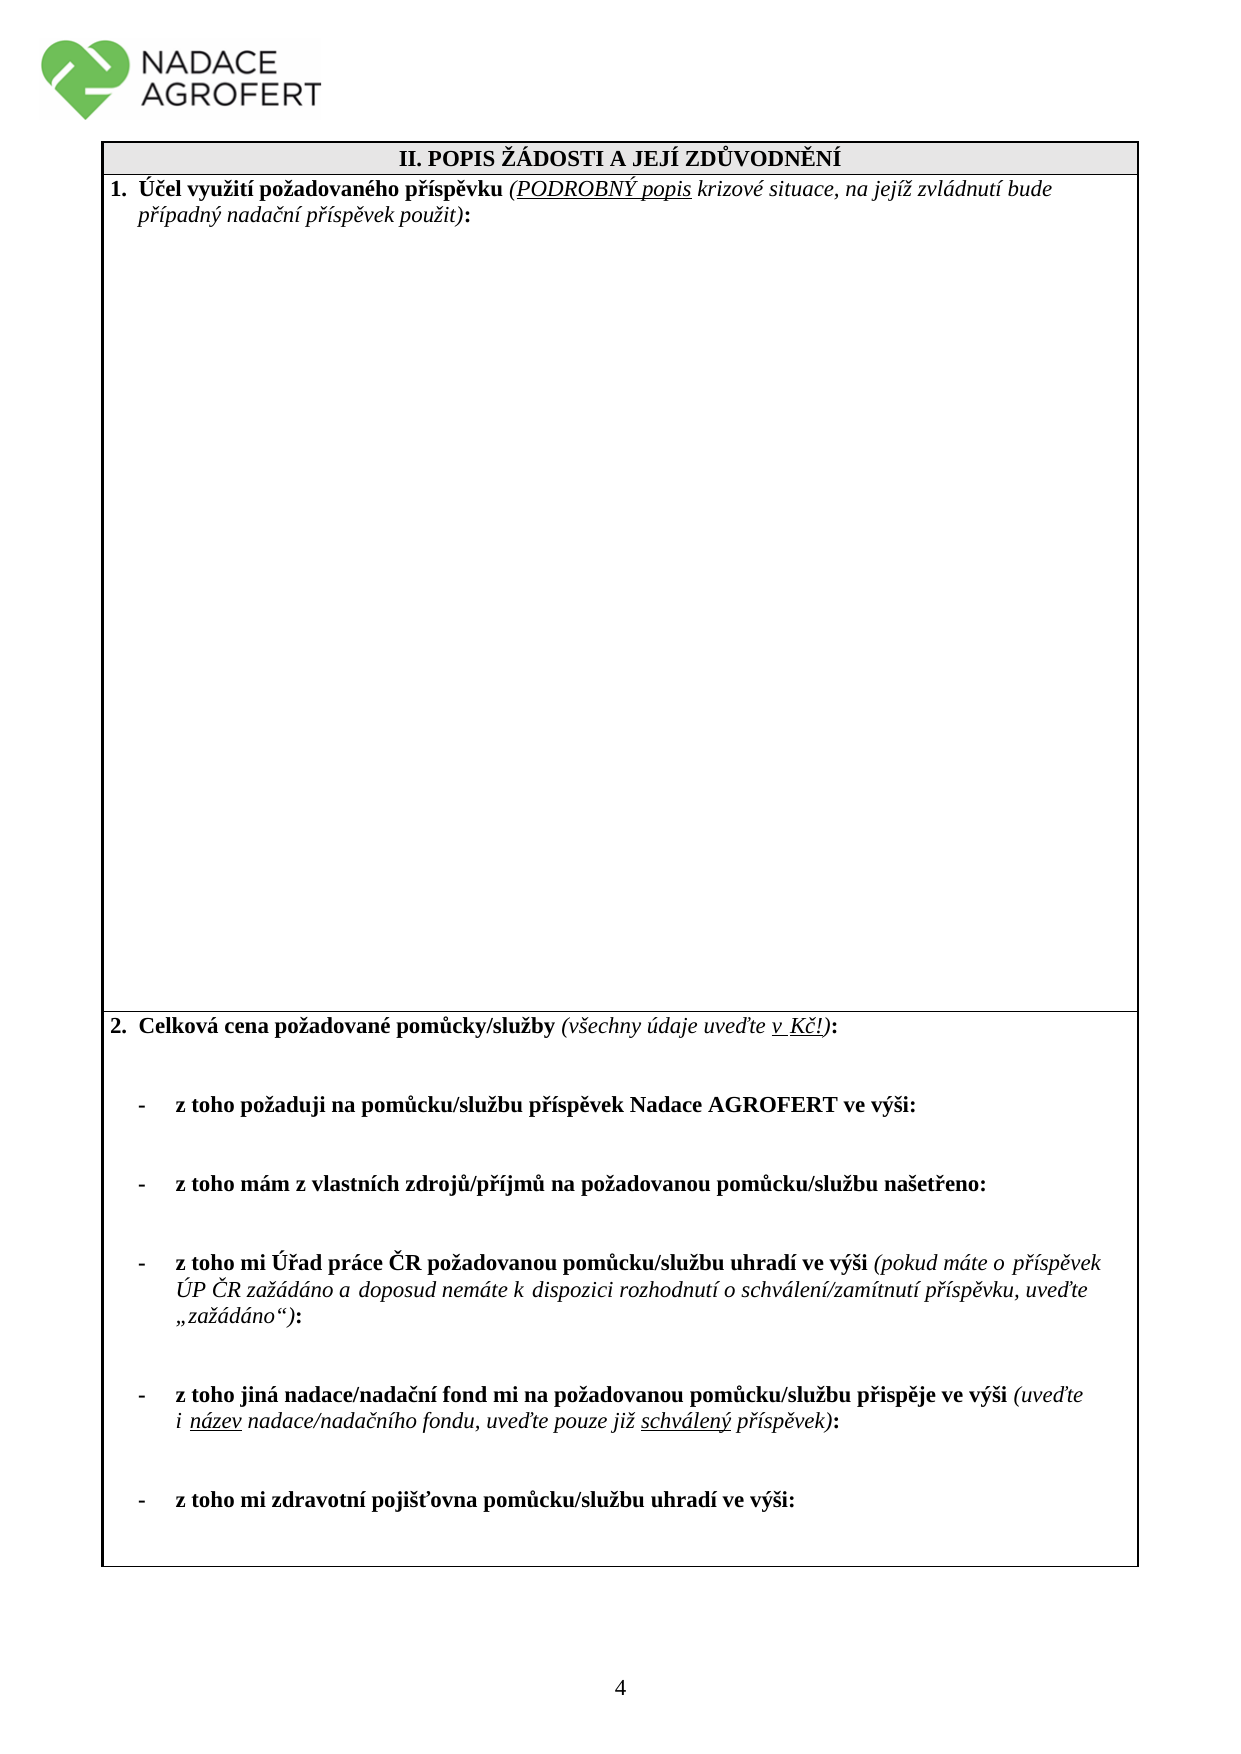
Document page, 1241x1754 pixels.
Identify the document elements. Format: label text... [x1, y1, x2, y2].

table_header II. POPIS ŽÁDOSTI A JEJÍ ZDŮVODNĚNÍ [104, 143, 1137, 174]
table_cell 2. Celková cena požadované pomůcky/služby (všechny údaje uveďte v Kč!): z toho požaduji na pomůcku/službu příspěvek Nadace AGROFERT ve výši: z toho mám z vlastních zdrojů/příjmů na požadovanou pomůcku/službu našetřeno: z toho mi Úřad práce ČR požadovanou pomůcku/službu uhradí ve výši (pokud máte o příspěvek ÚP ČR zažádáno a doposud nemáte k dispozici rozhodnutí o schválení/zamítnutí příspěvku, uveďte „zažádáno“): z toho jiná nadace/nadační fond mi na požadovanou pomůcku/službu přispěje ve výši (uveďte i název nadace/nadačního fondu, uveďte pouze již schválený příspěvek): z toho mi zdravotní pojišťovna pomůcku/službu uhradí ve výši: [104, 1012, 1137, 1566]
table_cell 1. Účel využití požadovaného příspěvku (PODROBNÝ popis krizové situace, na jejíž zvládnutí bude případný nadační příspěvek použit): [104, 175, 1137, 1011]
picture [39, 38, 322, 120]
